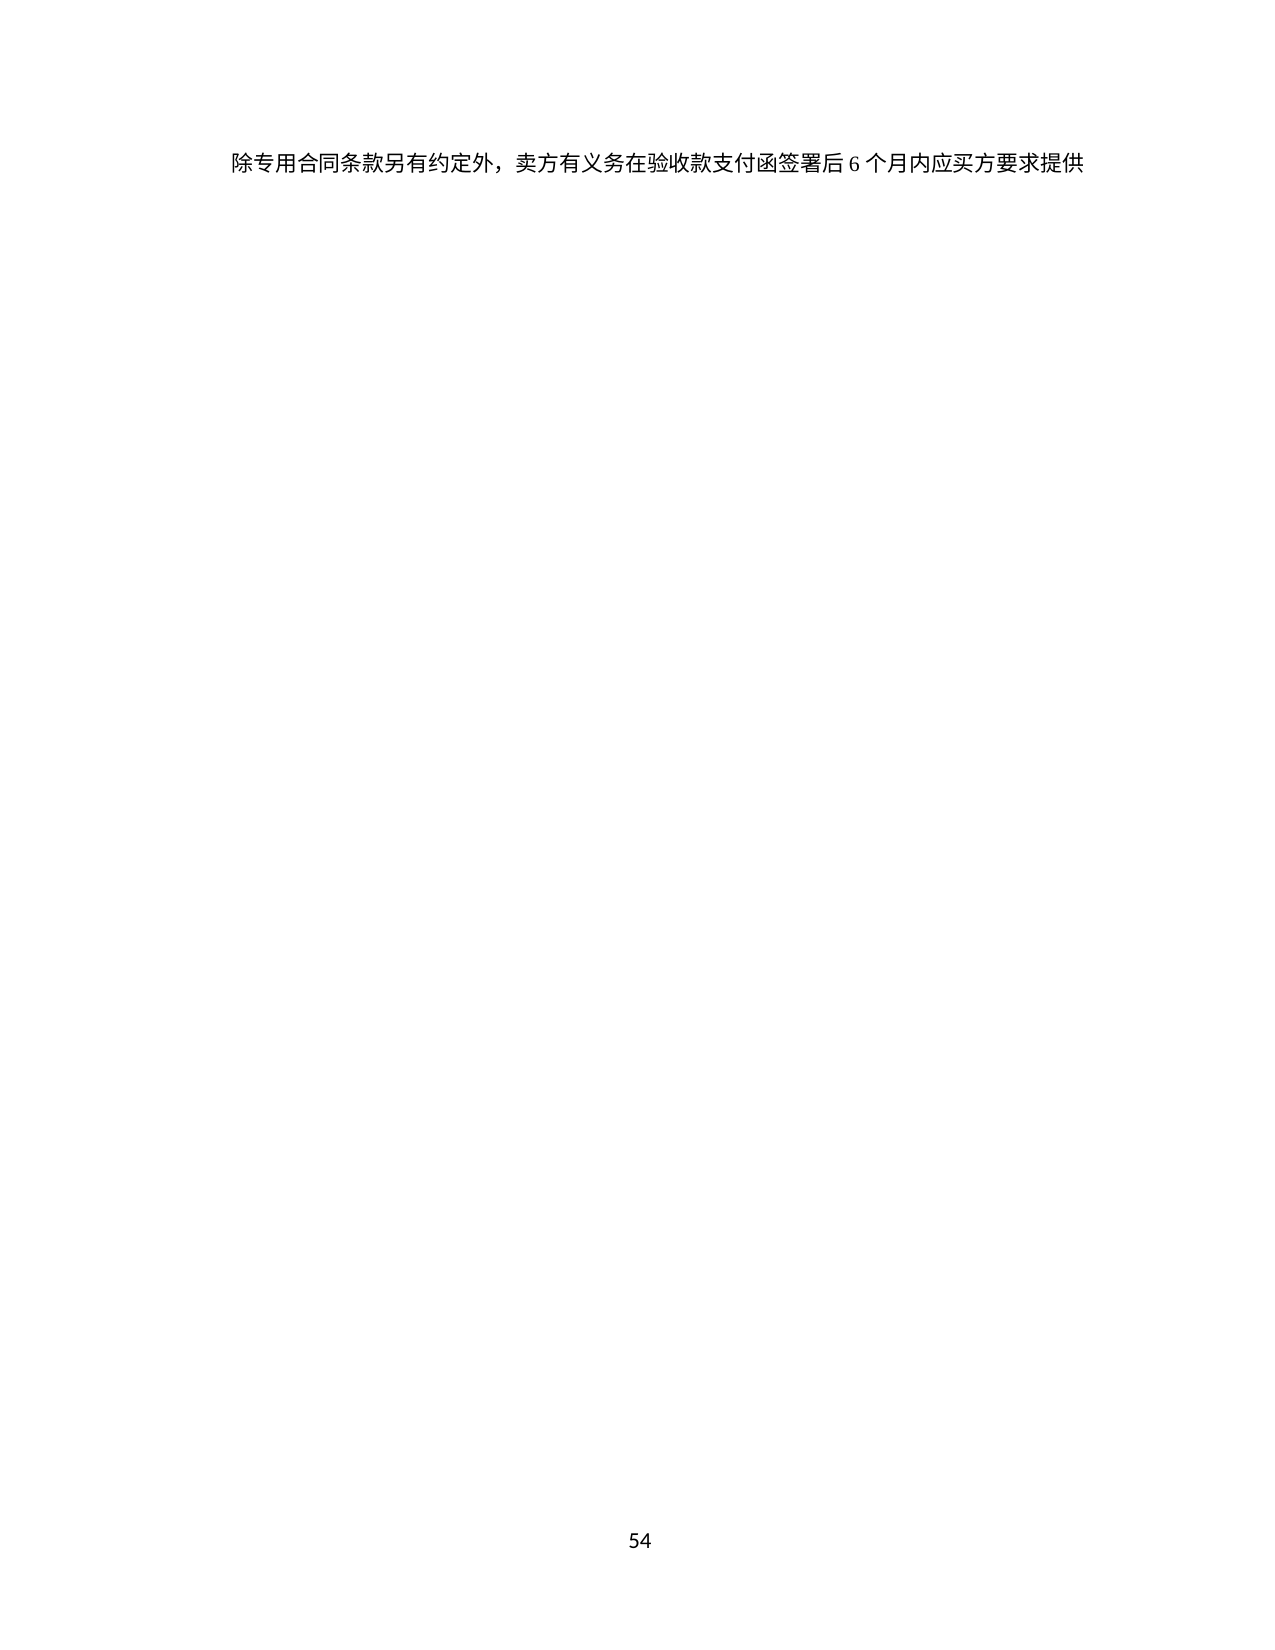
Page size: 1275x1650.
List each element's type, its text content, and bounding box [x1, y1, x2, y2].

text 除专用合同条款另有约定外，卖方有义务在验收款支付函签署后 6 个月内应买方要求提供 [231, 146, 1110, 177]
